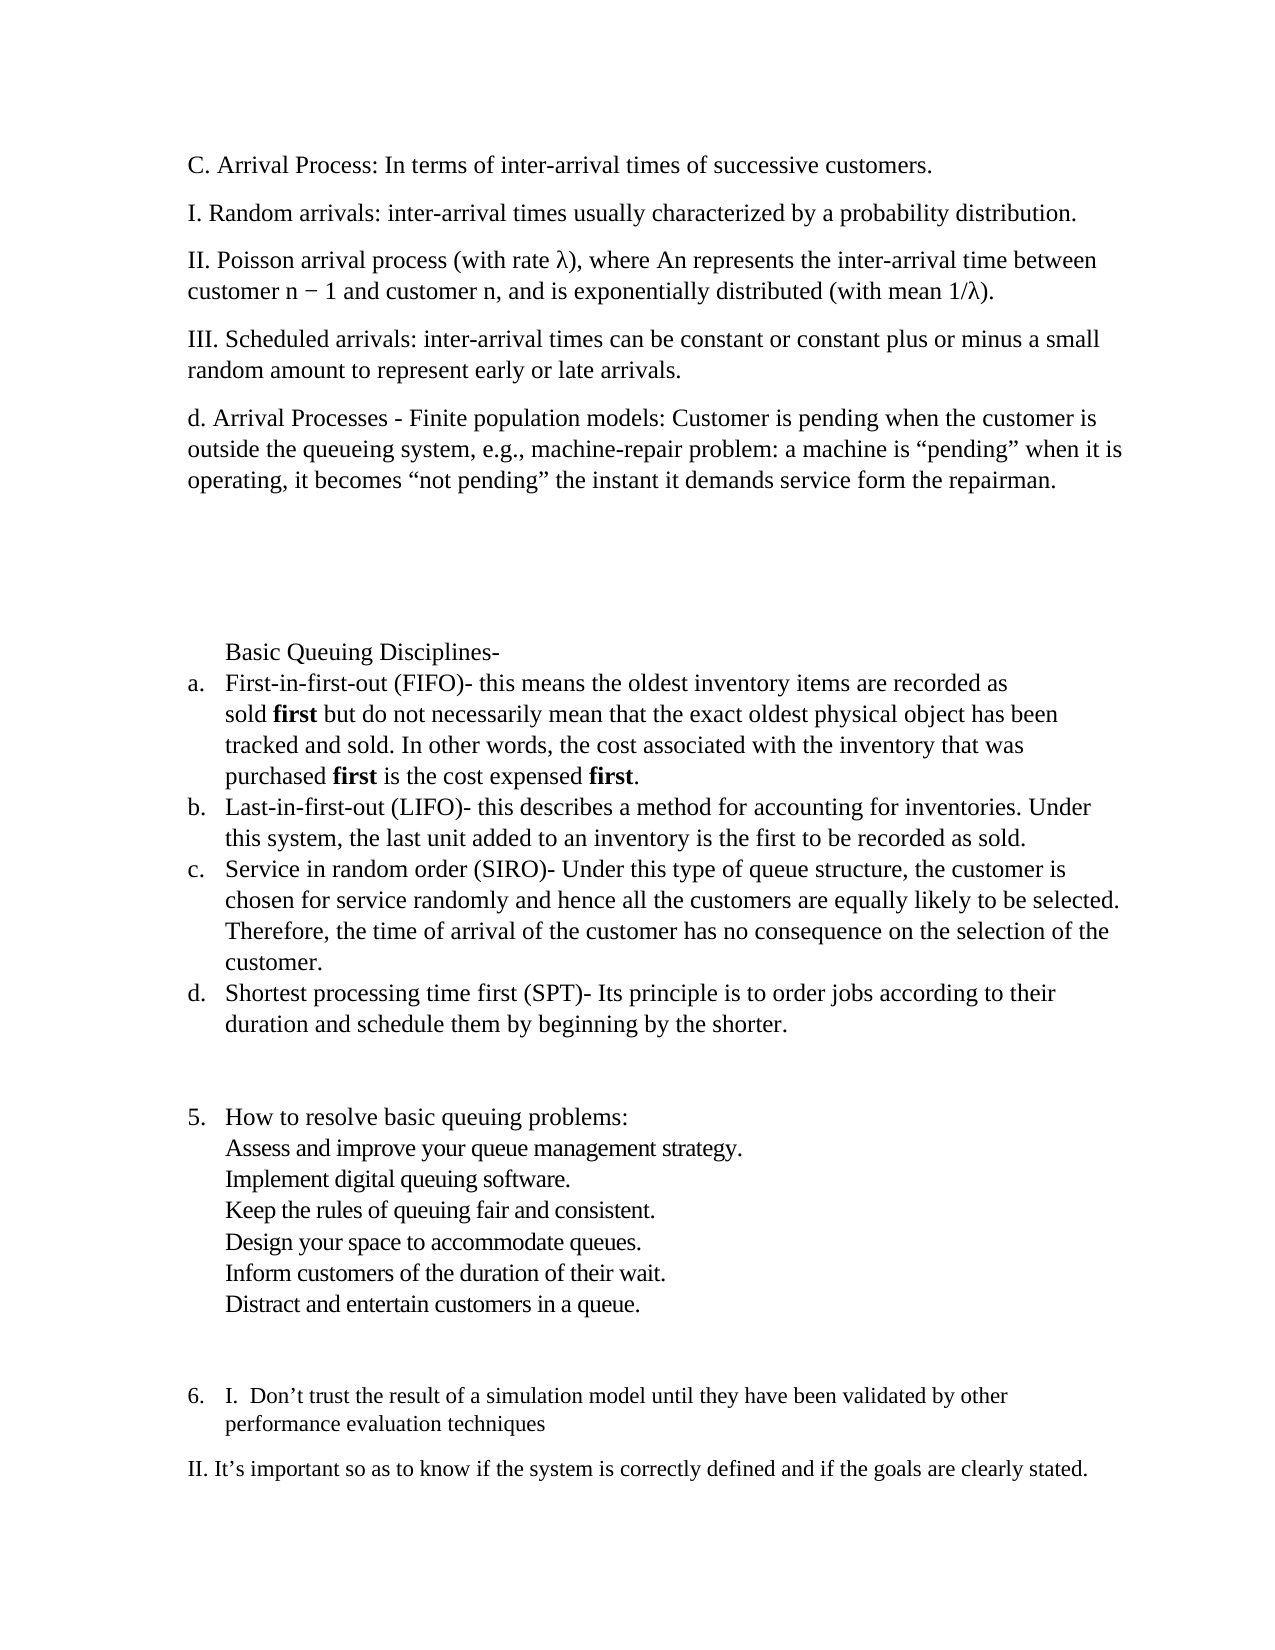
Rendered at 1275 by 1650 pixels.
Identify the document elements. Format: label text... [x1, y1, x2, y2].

text d. Arrival Processes - Finite population models: Customer is pending when the customer is outside the queueing system, e.g., machine-repair problem: a machine is “pending” when it is operating, it becomes “not pending” the instant it demands service form the repairman. [187, 403, 1125, 494]
list I. Don’t trust the result of a simulation model until they have been validated by other performance evaluation techniques [187, 1382, 1125, 1437]
list How to resolve basic queuing problems: [187, 1102, 1125, 1131]
list Basic Queuing Disciplines- [225, 637, 1125, 666]
text C. Arrival Process: In terms of inter-arrival times of successive customers. [187, 150, 1125, 179]
list Last-in-first-out (LIFO)- this describes a method for accounting for inventories. Under this system, the last unit added to an inventory is the first to be recorded as sold. [187, 792, 1125, 852]
text II. Poisson arrival process (with rate λ), where An represents the inter-arrival time between customer n − 1 and customer n, and is exponentially distributed (with mean 1/λ). [187, 245, 1125, 305]
text II. It’s important so as to know if the system is correctly defined and if the goals are clearly stated. [187, 1455, 1125, 1482]
text I. Random arrivals: inter-arrival times usually characterized by a probability distribution. [187, 198, 1125, 226]
list Shortest processing time first (SPT)- Its principle is to order jobs according to their duration and schedule them by beginning by the shorter. [187, 978, 1125, 1038]
list Service in random order (SIRO)- Under this type of queue structure, the customer is chosen for service randomly and hence all the customers are equally likely to be selected. Therefore, the time of arrival of the customer has no consequence on the selection of the customer. [187, 854, 1125, 976]
text III. Scheduled arrivals: inter-arrival times can be constant or constant plus or minus a small random amount to represent early or late arrivals. [187, 324, 1125, 384]
list Assess and improve your queue management strategy. Implement digital queuing software. Keep the rules of queuing fair and consistent. Design your space to accommodate queues. Inform customers of the duration of their wait. Distract and entertain customers in a queue. [225, 1133, 1125, 1317]
list First-in-first-out (FIFO)- this means the oldest inventory items are recorded as sold first but do not necessarily mean that the exact oldest physical object has been tracked and sold. In other words, the cost associated with the inventory that was purchased first is the cost expensed first. [187, 668, 1125, 790]
